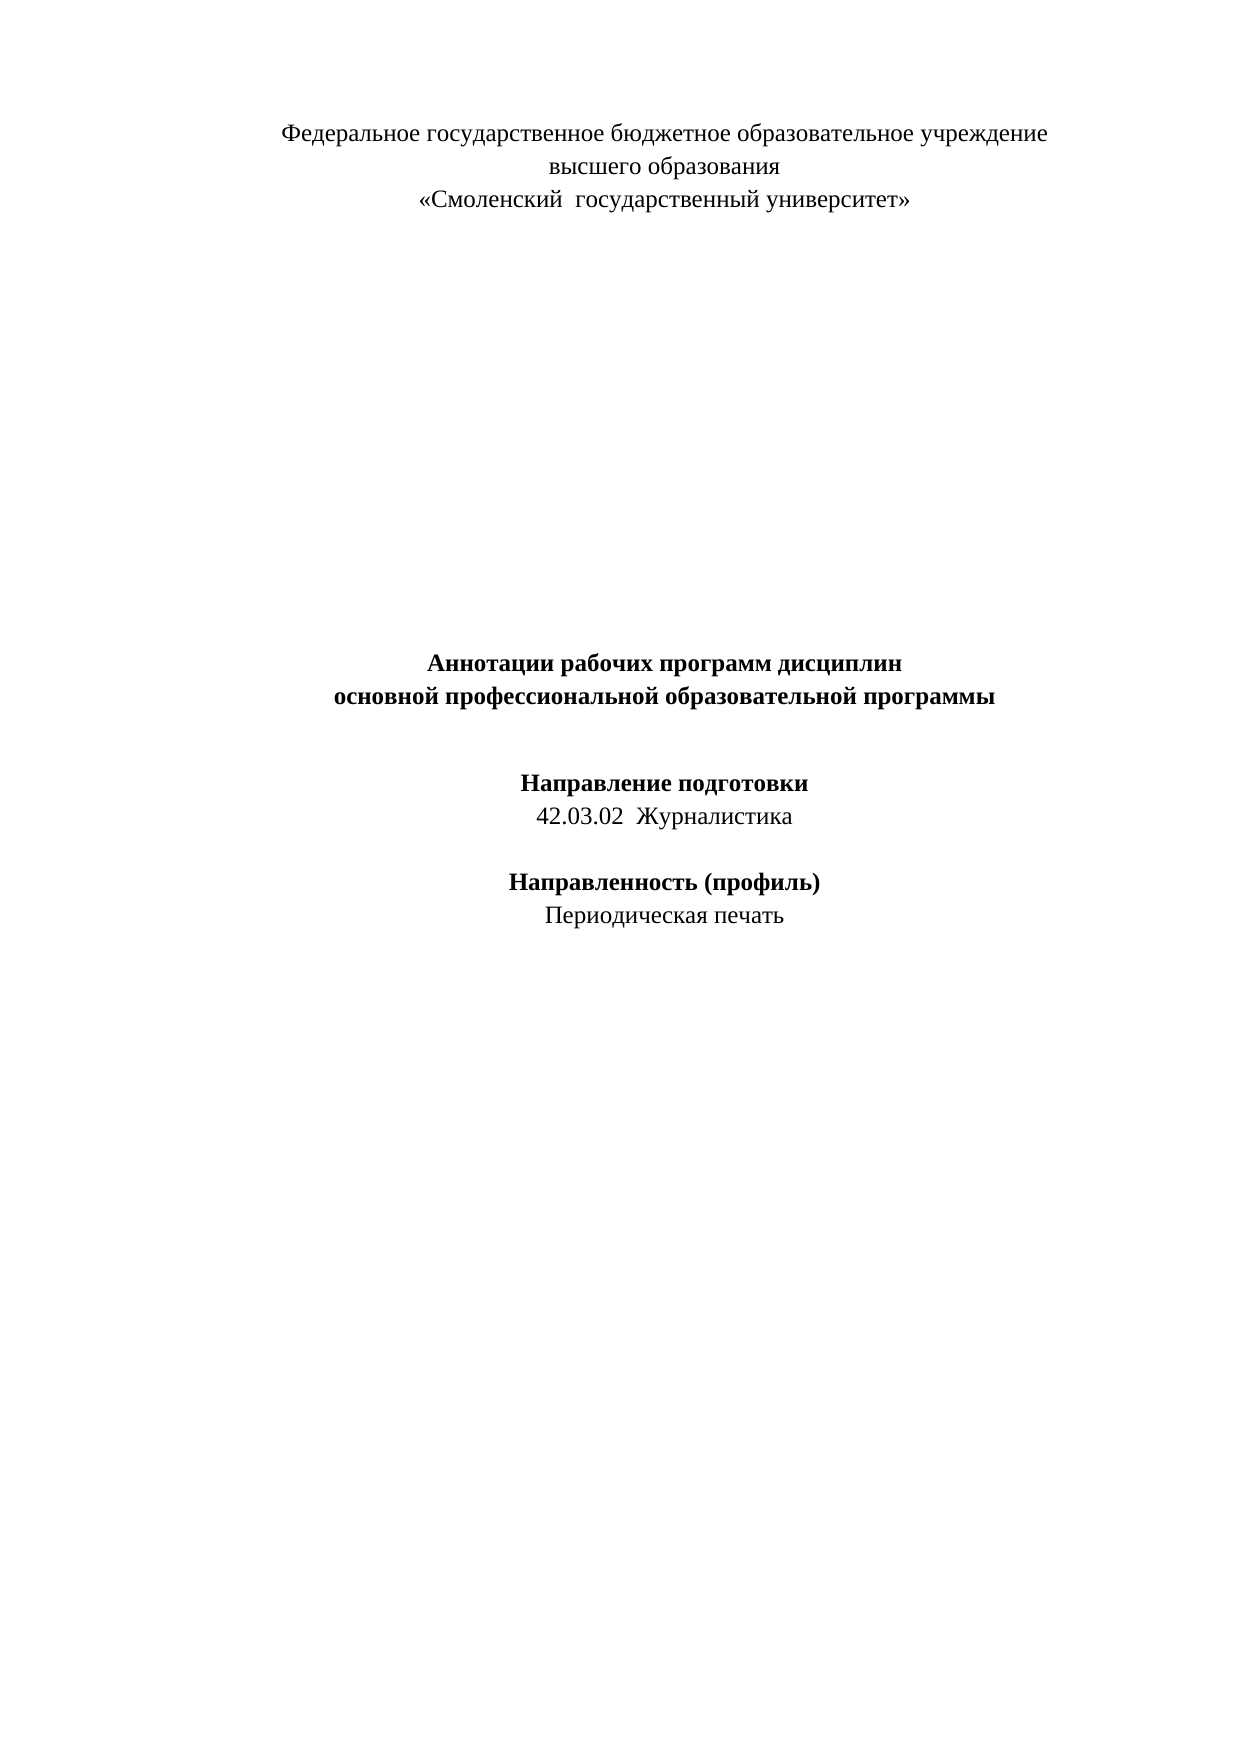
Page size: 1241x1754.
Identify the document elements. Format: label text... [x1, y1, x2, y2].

text «Смоленский государственный университет» [177, 184, 1152, 213]
text 42.03.02 Журналистика [177, 801, 1152, 830]
text высшего образования [177, 151, 1152, 180]
text Направленность (профиль) [177, 867, 1152, 896]
text основной профессиональной образовательной программы [177, 681, 1152, 710]
text Периодическая печать [177, 900, 1152, 929]
text Федеральное государственное бюджетное образовательное учреждение [177, 118, 1152, 147]
text Направление подготовки [177, 768, 1152, 797]
text Аннотации рабочих программ дисциплин [177, 648, 1152, 677]
